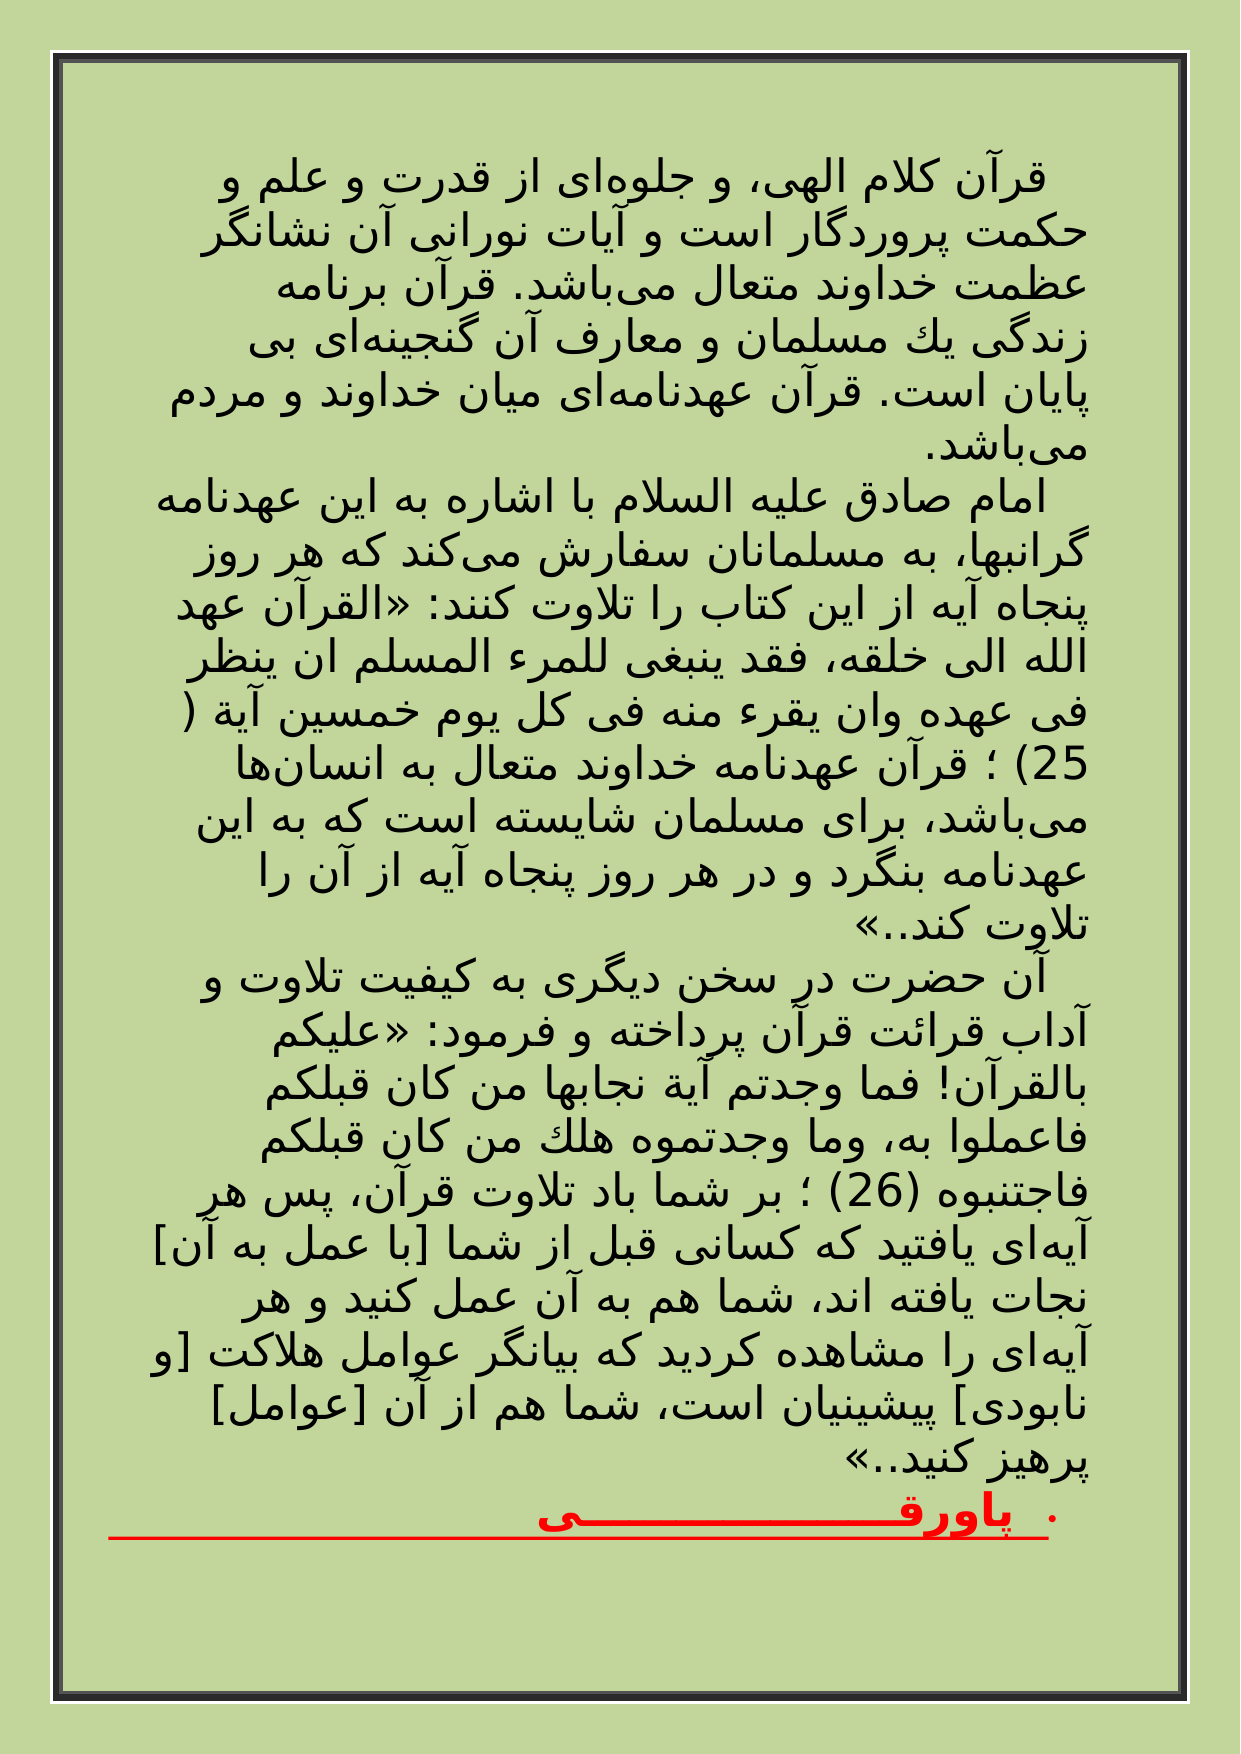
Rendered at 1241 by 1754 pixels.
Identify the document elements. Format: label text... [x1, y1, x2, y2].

list پاورقــــــــــــــــــــی [150, 1483, 1090, 1537]
text آن حضرت در سخن دیگری به كیفیت تلاوت و آداب قرائت قرآن پرداخته و فرمود: «علیكم بالقرآن! فما وجدتم آیة نجابها من كان قبلكم فاعملوا به، وما وجدتموه هلك من كان قبلكم فاجتنبوه (26) ؛ بر شما باد تلاوت قرآن، پس هر آیه‌ای یافتید كه كسانی قبل از شما [با عمل به آن] نجات یافته اند، شما هم به آن عمل كنید و هر آیه‌ای را مشاهده كردید كه بیانگر عوامل هلاكت [و نابودی] پیشینیان است، شما هم از آن [عوامل] پرهیز كنید..» [150, 950, 1090, 1483]
text قرآن كلام الهی، و جلوه‌ای از قدرت و علم و حكمت پروردگار است و آیات نورانی آن نشانگر عظمت خداوند متعال می‌باشد. قرآن برنامه زندگی یك مسلمان و معارف آن گنجینه‌ای بی پایان است. قرآن عهدنامه‌ای میان خداوند و مردم می‌باشد. [150, 150, 1090, 470]
text امام صادق علیه السلام با اشاره به این عهدنامه گرانبها، به مسلمانان سفارش می‌كند كه هر روز پنجاه آیه از این كتاب را تلاوت كنند: «القرآن عهد الله الی خلقه، فقد ینبغی للمرء المسلم ان ینظر فی عهده وان یقرء منه فی كل یوم خمسین آیة (25) ؛ قرآن عهدنامه خداوند متعال به انسان‌ها می‌باشد، برای مسلمان شایسته است كه به این عهدنامه بنگرد و در هر روز پنجاه آیه از آن را تلاوت كند..» [150, 470, 1090, 950]
